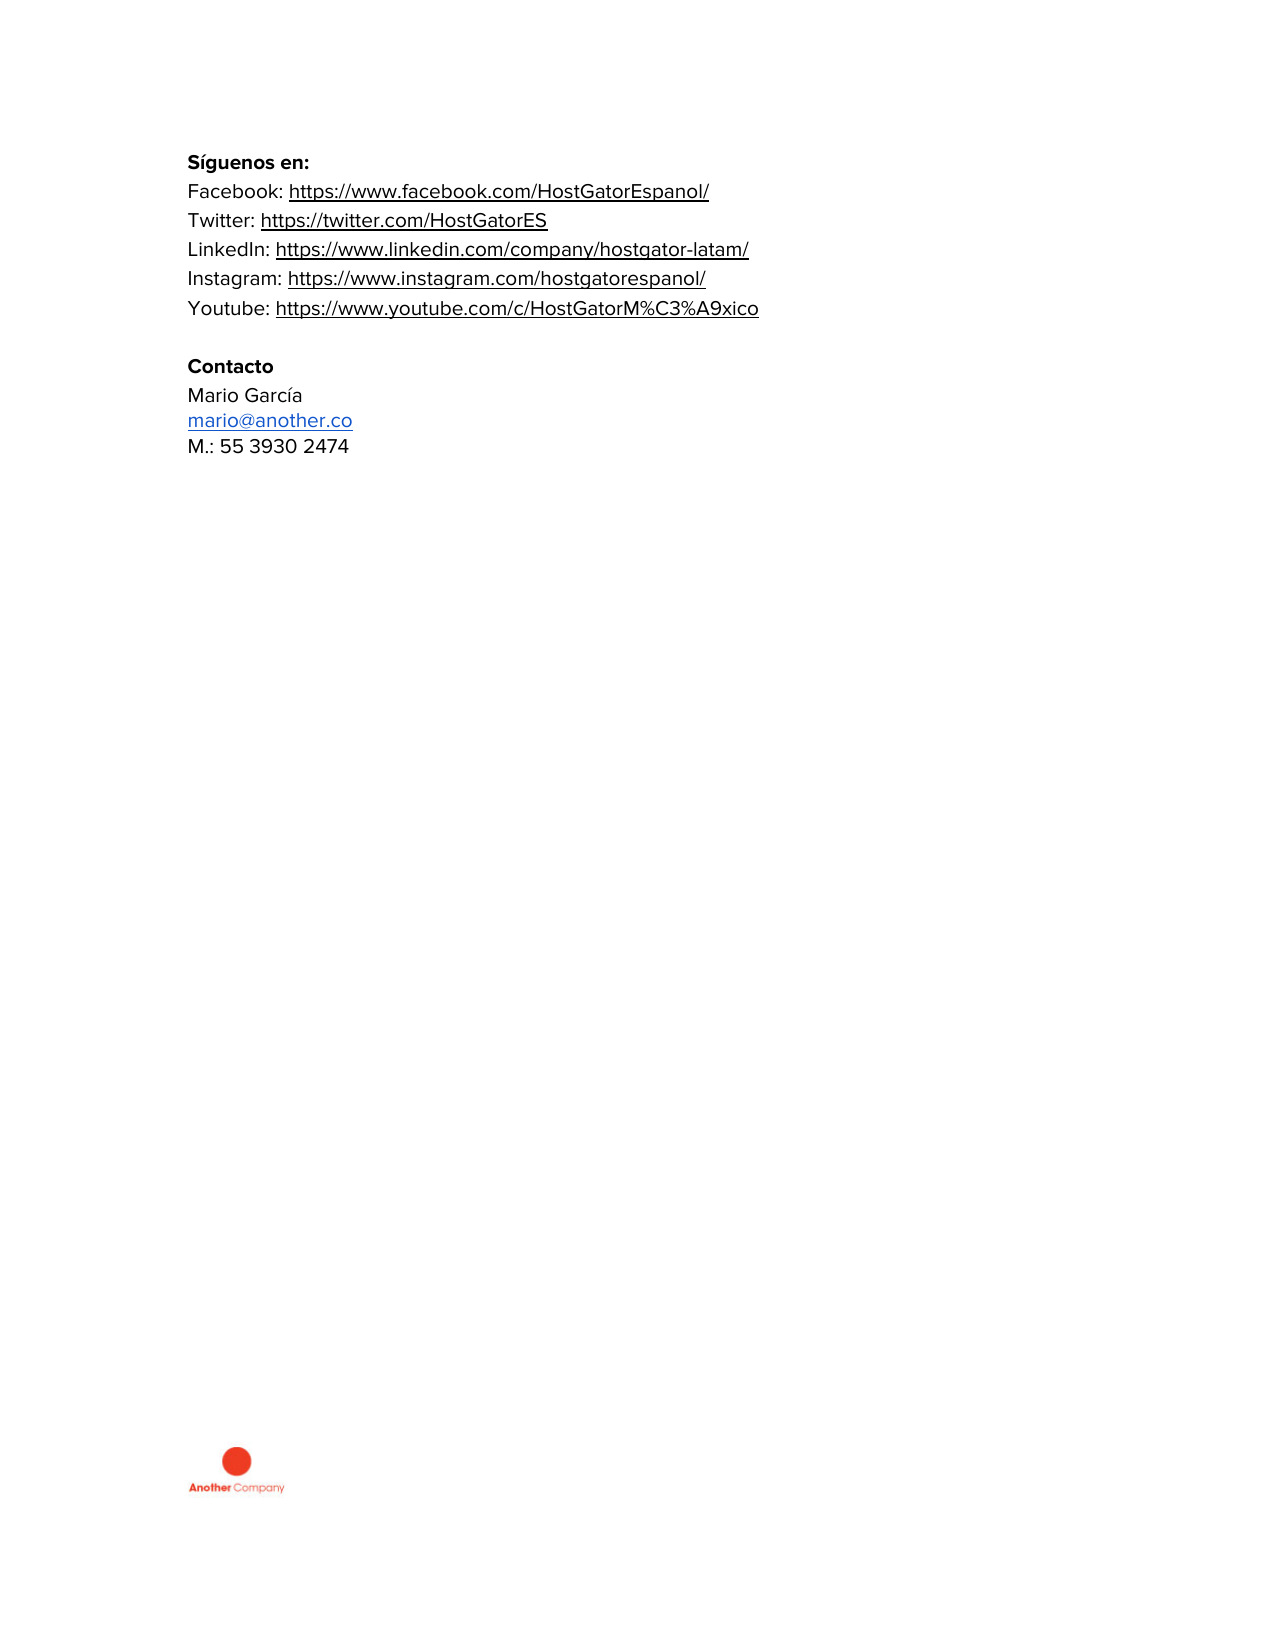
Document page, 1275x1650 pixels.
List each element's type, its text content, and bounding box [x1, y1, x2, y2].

text Twitter: https://twitter.com/HostGatorES [187, 208, 1087, 234]
picture [187, 1441, 288, 1502]
text LinkedIn: https://www.linkedin.com/company/hostgator-latam/ [187, 237, 1087, 263]
text Youtube: https://www.youtube.com/c/HostGatorM%C3%A9xico [187, 296, 1087, 321]
text Instagram: https://www.instagram.com/hostgatorespanol/ [187, 267, 1087, 292]
text Facebook: https://www.facebook.com/HostGatorEspanol/ [187, 179, 1087, 204]
text Síguenos en: [187, 150, 1087, 175]
text Mario García [187, 383, 1087, 409]
text mario@another.co [187, 409, 1087, 434]
text Contacto [187, 354, 1087, 379]
text M.: 55 3930 2474 [187, 434, 1087, 459]
